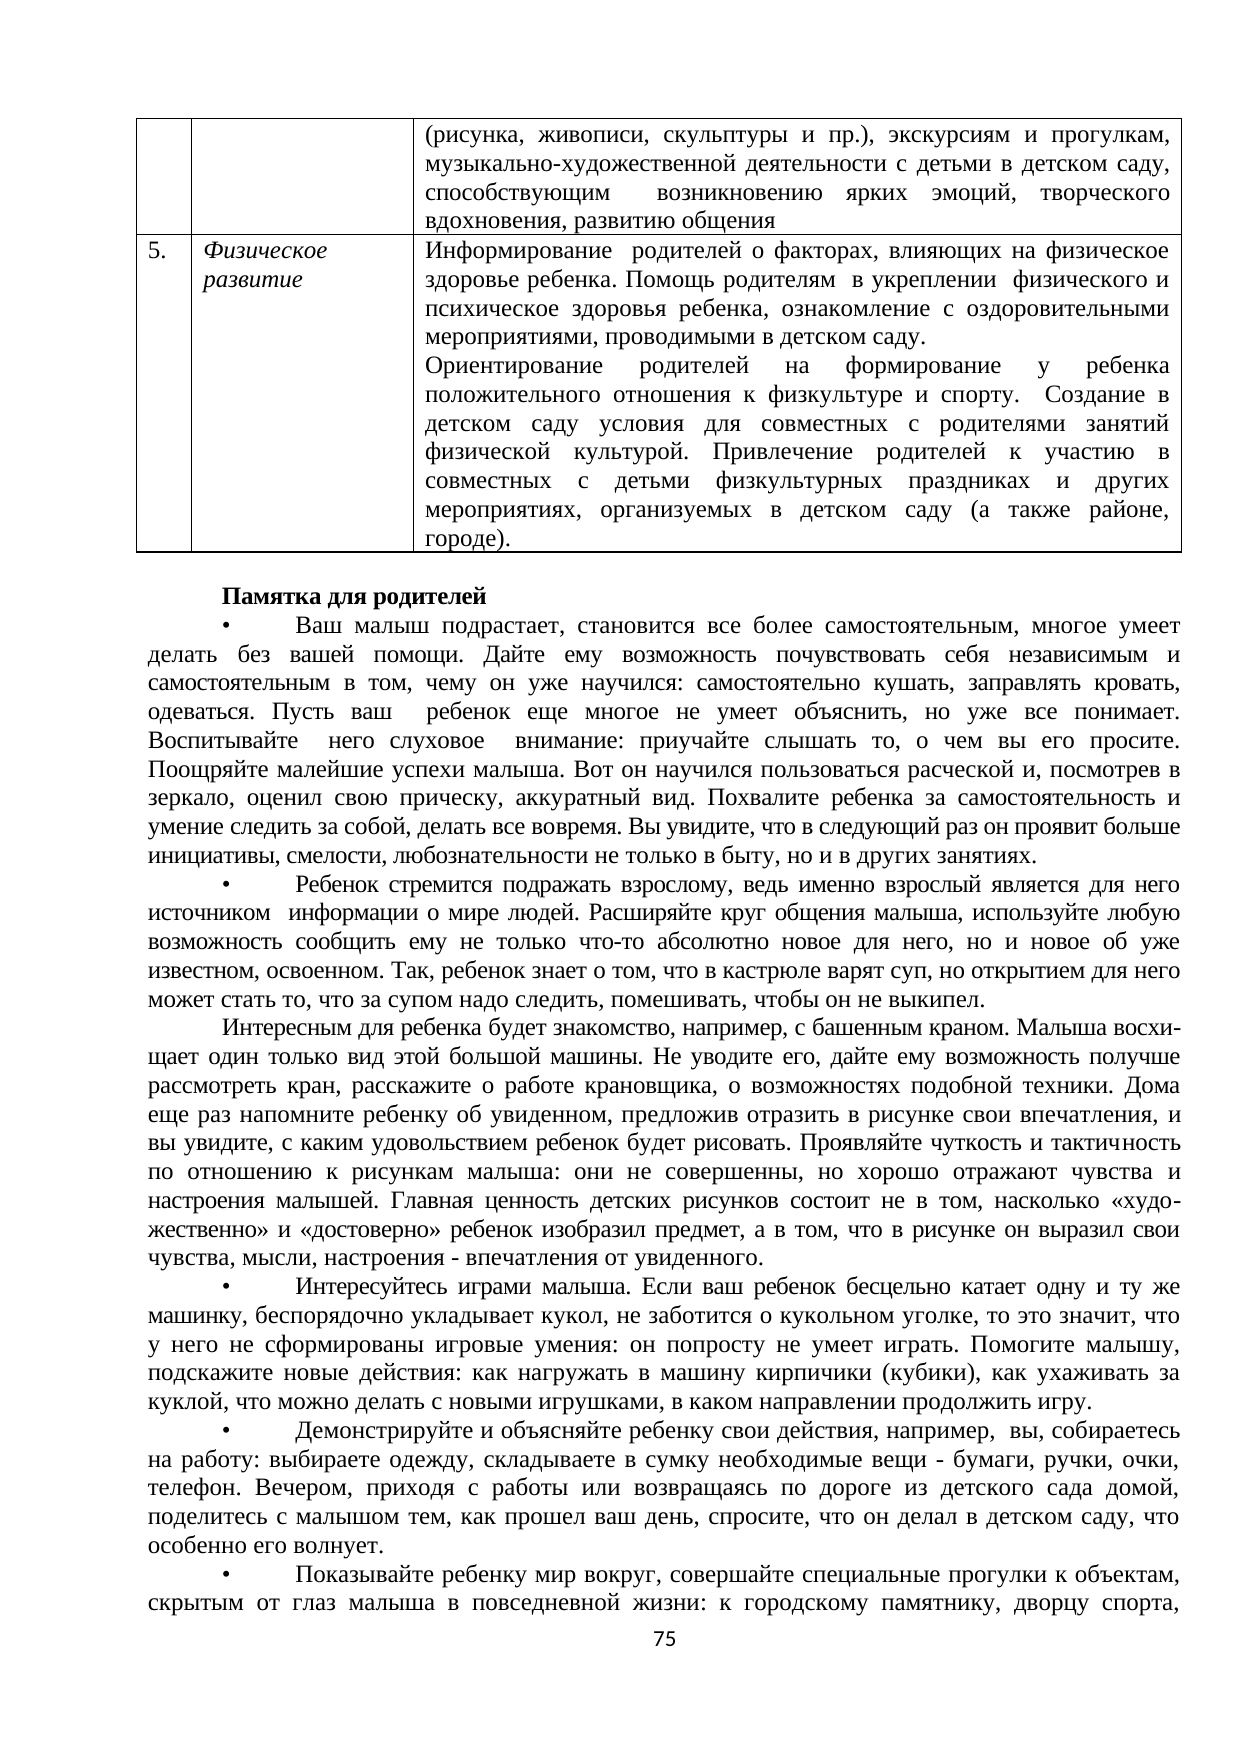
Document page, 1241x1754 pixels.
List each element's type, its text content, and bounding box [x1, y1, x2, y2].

text Интересным для ребенка будет знакомство, например, с башенным краном. Малыша восхищает один только вид этой большой машины. Не уводите его, дайте ему возможность получше рассмотреть кран, расскажите о работе крановщика, о возможностях подобной техники. Дома еще раз напомните ребенку об увиденном, предложив отразить в рисунке свои впечатления, и вы увидите, с каким удовольствием ребенок будет рисовать. Проявляйте чуткость и тактичность по отношению к рисункам малыша: они не совершенны, но хорошо отражают чувства и настроения малышей. Главная ценность детских рисунков состоит не в том, насколько «художественно» и «достоверно» ребенок изобразил предмет, а в том, что в рисунке он выразил свои чувства, мысли, настроения - впечатления от увиденного. [148, 1012, 1181, 1271]
table_cell 5. [137, 235, 191, 551]
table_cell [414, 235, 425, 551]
text • Ваш малыш подрастает, становится все более самостоятельным, многое умеет делать без вашей помощи. Дайте ему возможность почувствовать себя независимым и самостоятельным в том, чему он уже научился: самостоятельно кушать, заправлять кровать, одеваться. Пусть ваш ребенок еще многое не умеет объяснить, но уже все понимает. Воспитывайте него слуховое внимание: приучайте слышать то, о чем вы его просите. Поощряйте малейшие успехи малыша. Вот он научился пользоваться расческой и, посмотрев в зеркало, оценил свою прическу, аккуратный вид. Похвалите ребенка за самостоятельность и умение следить за собой, делать все вовремя. Вы увидите, что в следующий раз он проявит больше инициативы, смелости, любознательности не только в быту, но и в других занятиях. [148, 610, 1181, 869]
text • Ребенок стремится подражать взрослому, ведь именно взрослый является для него источником информации о мире людей. Расширяйте круг общения малыша, используйте любую возможность сообщить ему не только что-то абсолютно новое для него, но и новое об уже известном, освоенном. Так, ребенок знает о том, что в кастрюле варят суп, но открытием для него может стать то, что за супом надо следить, помешивать, чтобы он не выкипел. [148, 869, 1181, 1012]
text Памятка для родителей [148, 581, 1181, 610]
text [148, 1559, 1181, 1616]
text • Интересуйтесь играми малыша. Если ваш ребенок бесцельно катает одну и ту же машинку, беспорядочно укладывает кукол, не заботится о кукольном уголке, то это значит, что у него не сформированы игровые умения: он попросту не умеет играть. Помогите малышу, подскажите новые действия: как нагружать в машину кирпичики (кубики), как ухаживать за куклой, что можно делать с новыми игрушками, в каком направлении продолжить игру. [148, 1271, 1181, 1415]
table_cell 4. [137, 119, 191, 234]
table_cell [192, 119, 413, 234]
table_cell Физическое развитие [192, 235, 413, 551]
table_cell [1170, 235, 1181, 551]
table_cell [414, 119, 1181, 234]
text • Демонстрируйте и объясняйте ребенку свои действия, например, вы, собираетесь на работу: выбираете одежду, складываете в сумку необходимые вещи - бумаги, ручки, очки, телефон. Вечером, приходя с работы или возвращаясь по дороге из детского сада домой, поделитесь с малышом тем, как прошел ваш день, спросите, что он делал в детском саду, что особенно его волнует. [148, 1415, 1181, 1559]
